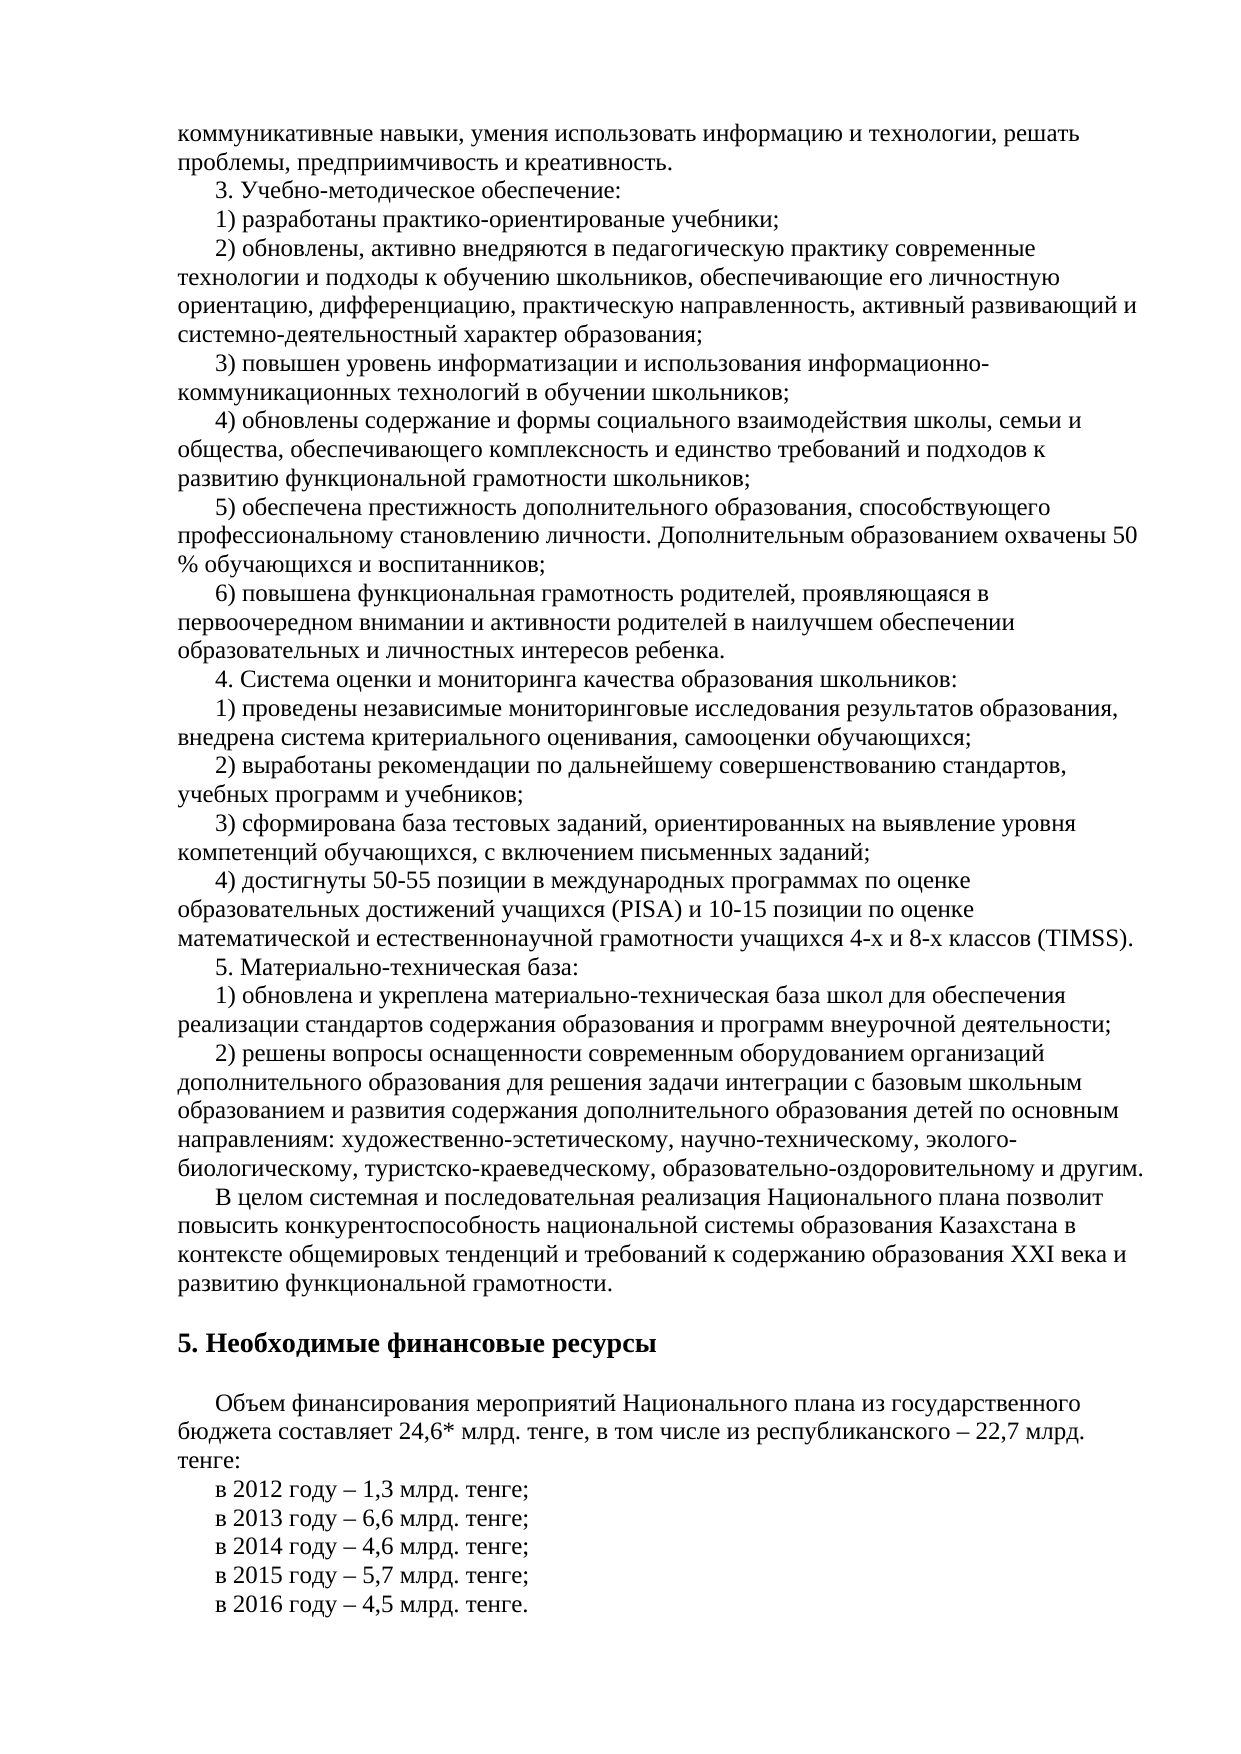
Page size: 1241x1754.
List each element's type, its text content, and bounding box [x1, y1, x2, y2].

text 5. Необходимые финансовые ресурсы [177, 1326, 1152, 1358]
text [177, 118, 1152, 1297]
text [177, 1388, 1152, 1618]
